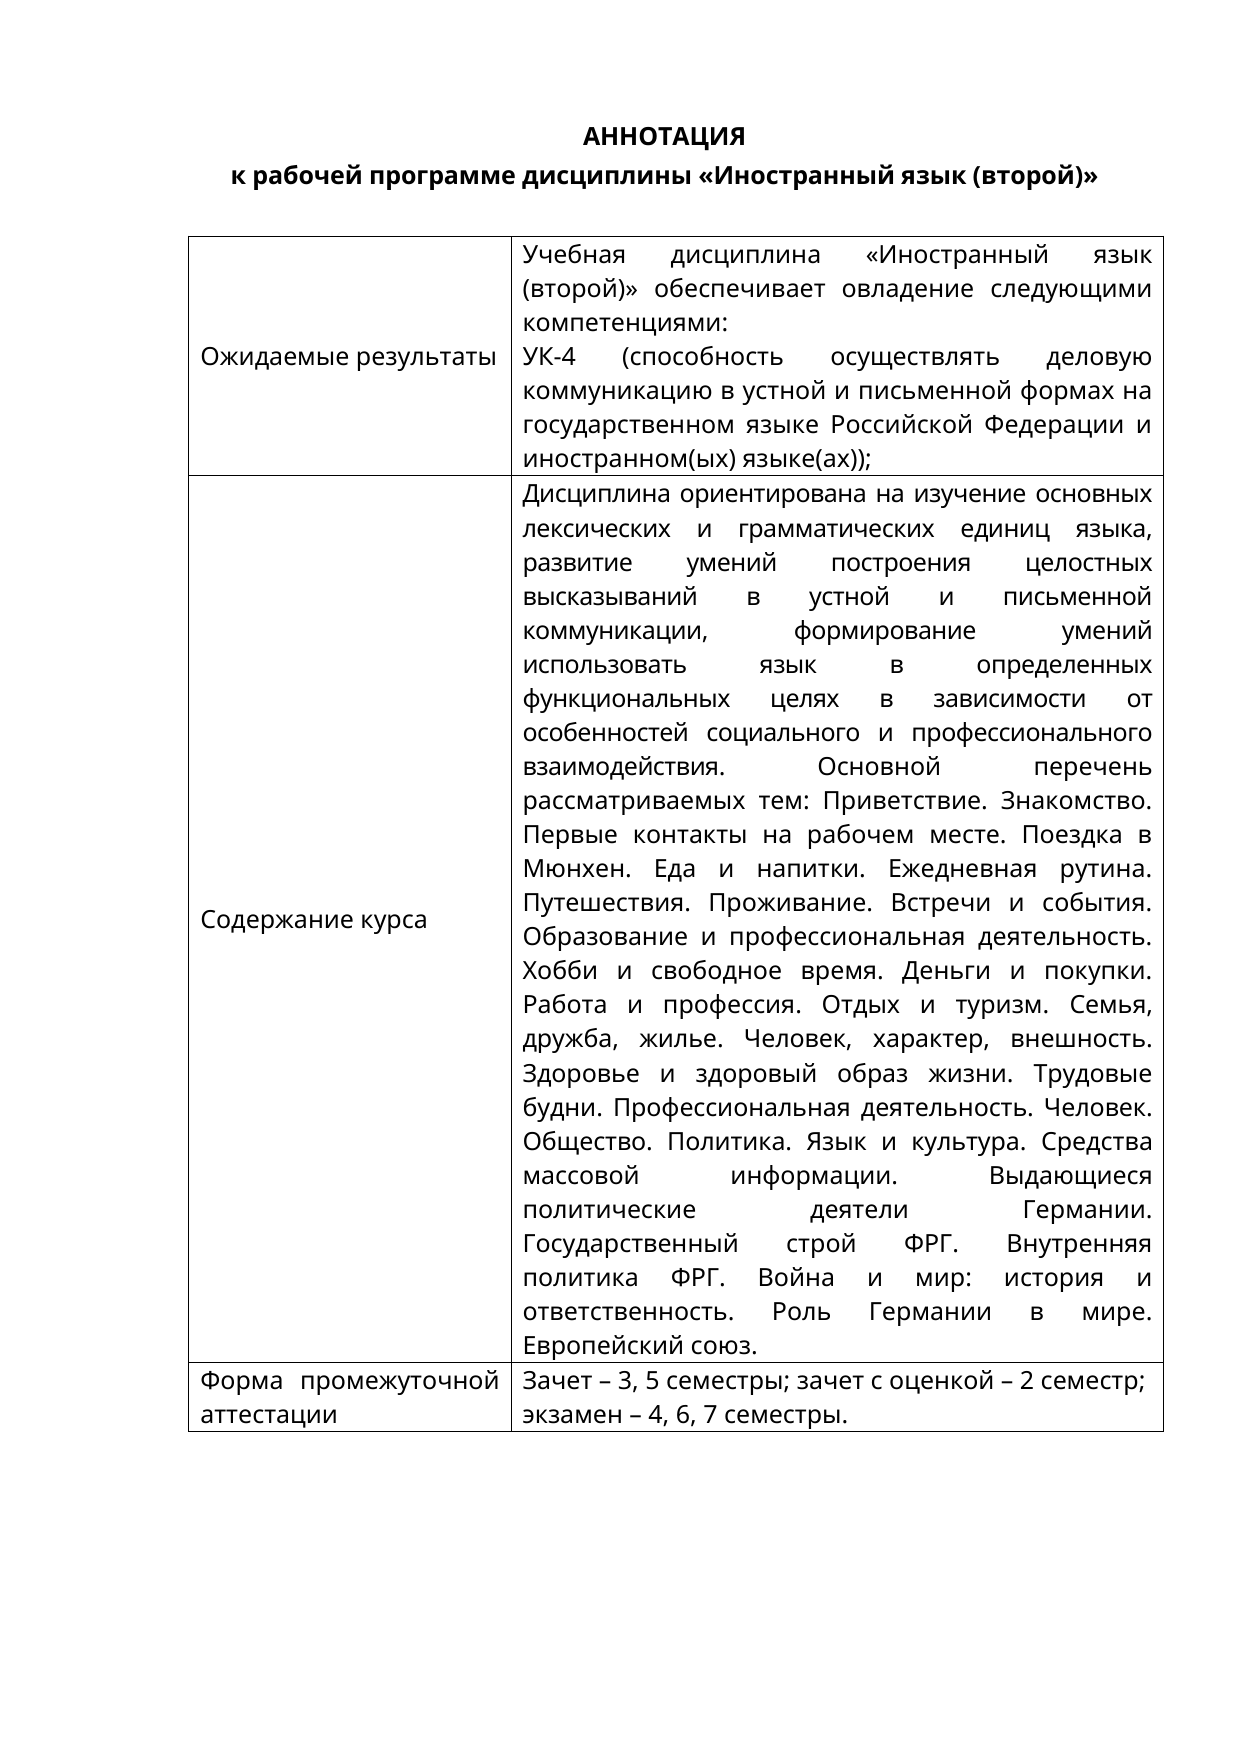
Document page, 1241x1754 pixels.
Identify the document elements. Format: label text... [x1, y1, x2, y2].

text к рабочей программе дисциплины «Иностранный язык (второй)» [177, 157, 1152, 191]
table_cell Форма промежуточной аттестации [189, 1363, 511, 1431]
table_header Ожидаемые результаты [189, 237, 511, 475]
table_cell Содержание курса [189, 476, 511, 1362]
table_cell Зачет – 3, 5 семестры; зачет с оценкой – 2 семестр; экзамен – 4, 6, 7 семестры. [512, 1363, 1163, 1431]
table_cell Дисциплина ориентирована на изучение основных лексических и грамматических единиц языка, развитие умений построения целостных высказываний в устной и письменной коммуникации, формирование умений использовать язык в определенных функциональных целях в зависимости от особенностей социального и профессионального взаимодействия. Основной перечень рассматриваемых тем: Приветствие. Знакомство. Первые контакты на рабочем месте. Поездка в Мюнхен. Еда и напитки. Ежедневная рутина. Путешествия. Проживание. Встречи и события. Образование и профессиональная деятельность. Хобби и свободное время. Деньги и покупки. Работа и профессия. Отдых и туризм. Семья, дружба, жилье. Человек, характер, внешность. Здоровье и здоровый образ жизни. Трудовые будни. Профессиональная деятельность. Человек. Общество. Политика. Язык и культура. Средства массовой информации. Выдающиеся политические деятели Германии. Государственный строй ФРГ. Внутренняя политика ФРГ. Война и мир: история и ответственность. Роль Германии в мире. Европейский союз. [512, 476, 1163, 1362]
text АННОТАЦИЯ [177, 118, 1152, 152]
table_header Учебная дисциплина «Иностранный язык (второй)» обеспечивает овладение следующими компетенциями: УК-4 (способность осуществлять деловую коммуникацию в устной и письменной формах на государственном языке Российской Федерации и иностранном(ых) языке(ах)); [512, 237, 1163, 475]
